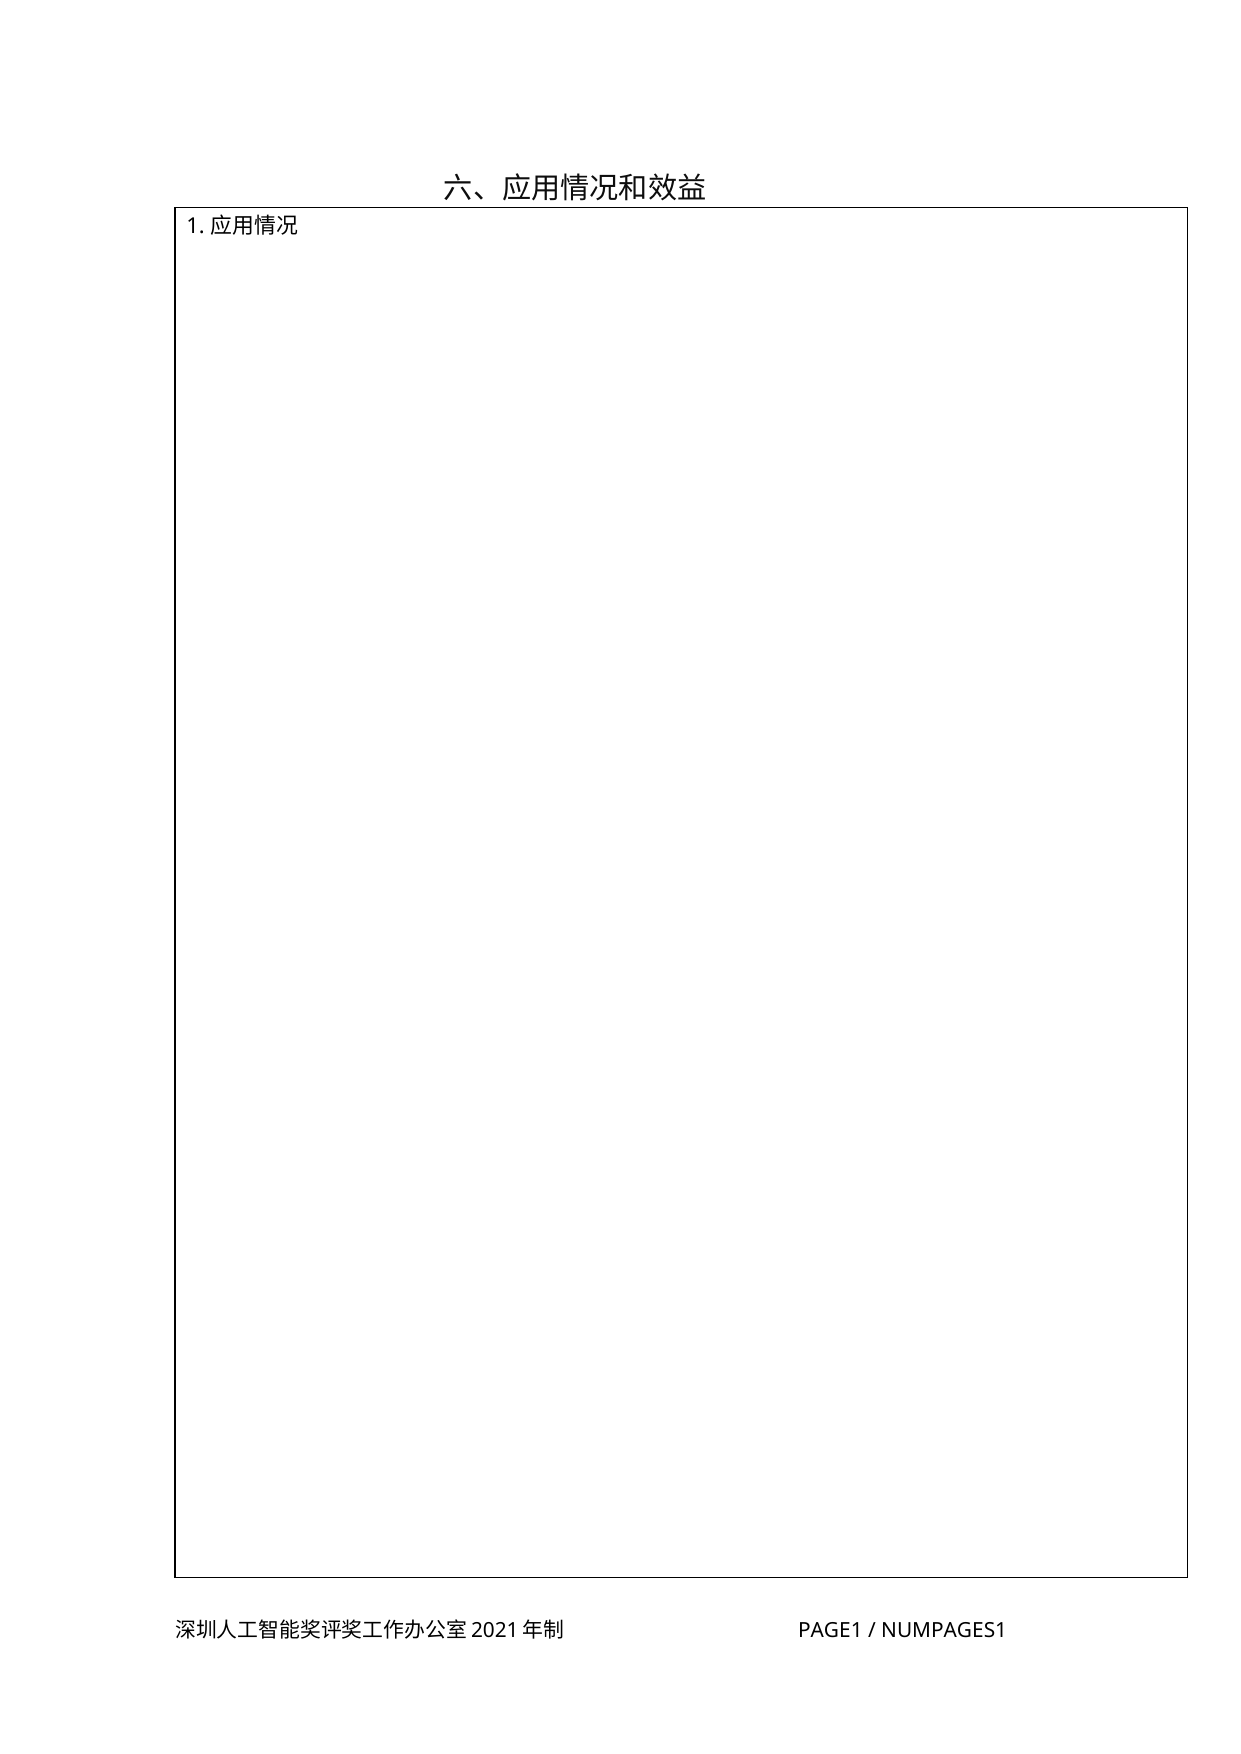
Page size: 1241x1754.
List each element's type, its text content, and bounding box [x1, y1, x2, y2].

table_header 1. 应用情况 [176, 208, 1187, 1577]
subtitle 六、应用情况和效益 [414, 165, 739, 207]
